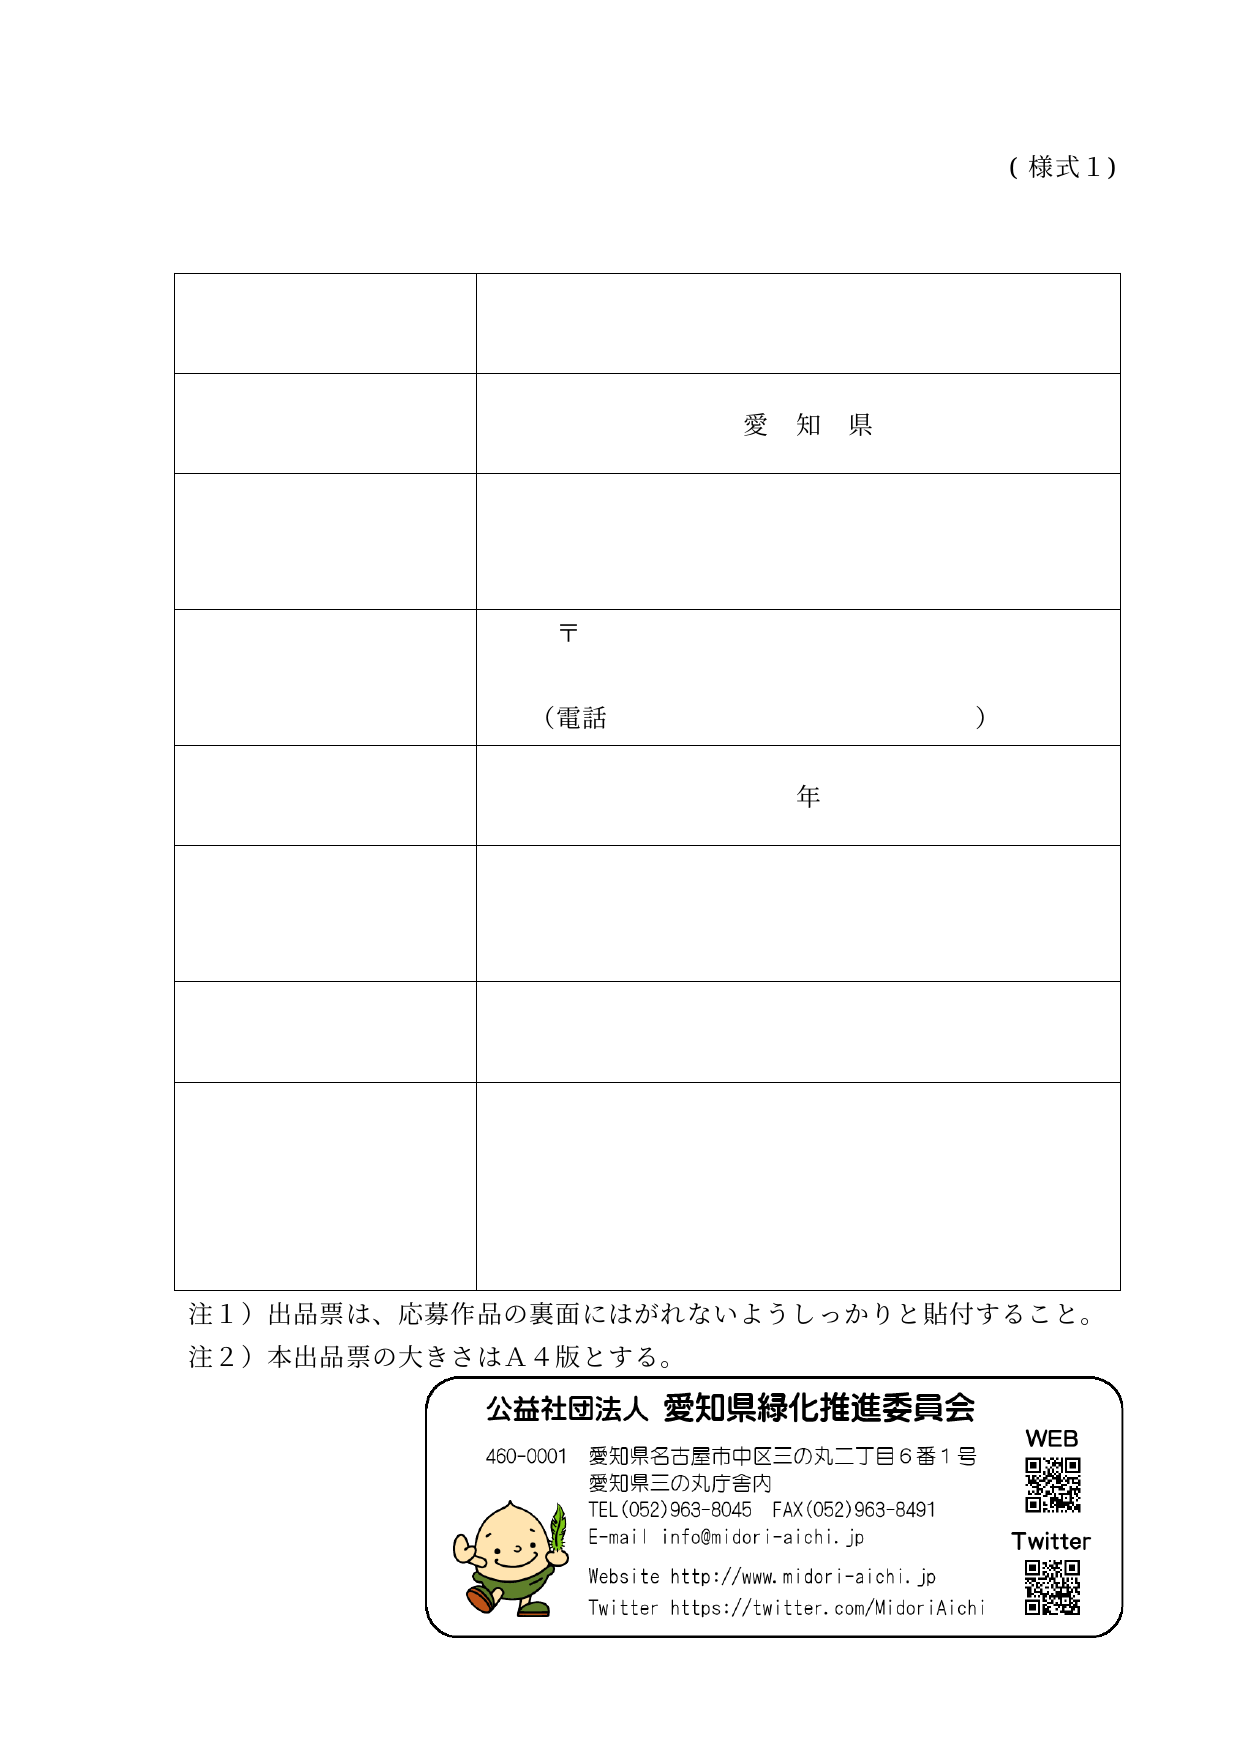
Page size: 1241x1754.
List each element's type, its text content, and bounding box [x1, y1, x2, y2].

table_cell [175, 474, 476, 609]
table_cell [175, 982, 476, 1082]
table_cell 愛 知 県 [477, 374, 1120, 473]
table_cell 〒 （電話 ） [477, 610, 1120, 745]
table_cell [175, 610, 476, 745]
table_header [175, 274, 476, 373]
table_cell [477, 846, 1120, 981]
text 注１）出品票は、応募作品の裏面にはがれないようしっかりと貼付すること。 [136, 1291, 1133, 1334]
table_cell [175, 374, 476, 473]
table_cell [175, 1083, 476, 1290]
table_cell [477, 1083, 1120, 1290]
picture [425, 1376, 1124, 1638]
table_cell 年 [477, 746, 1120, 845]
table_cell [175, 746, 476, 845]
table_cell [175, 846, 476, 981]
table_cell [477, 982, 1120, 1082]
table_header [477, 274, 1120, 373]
table_cell [477, 474, 1120, 609]
text (様式１) [136, 144, 1133, 187]
text 注２）本出品票の大きさはＡ４版とする。 [136, 1334, 1133, 1377]
